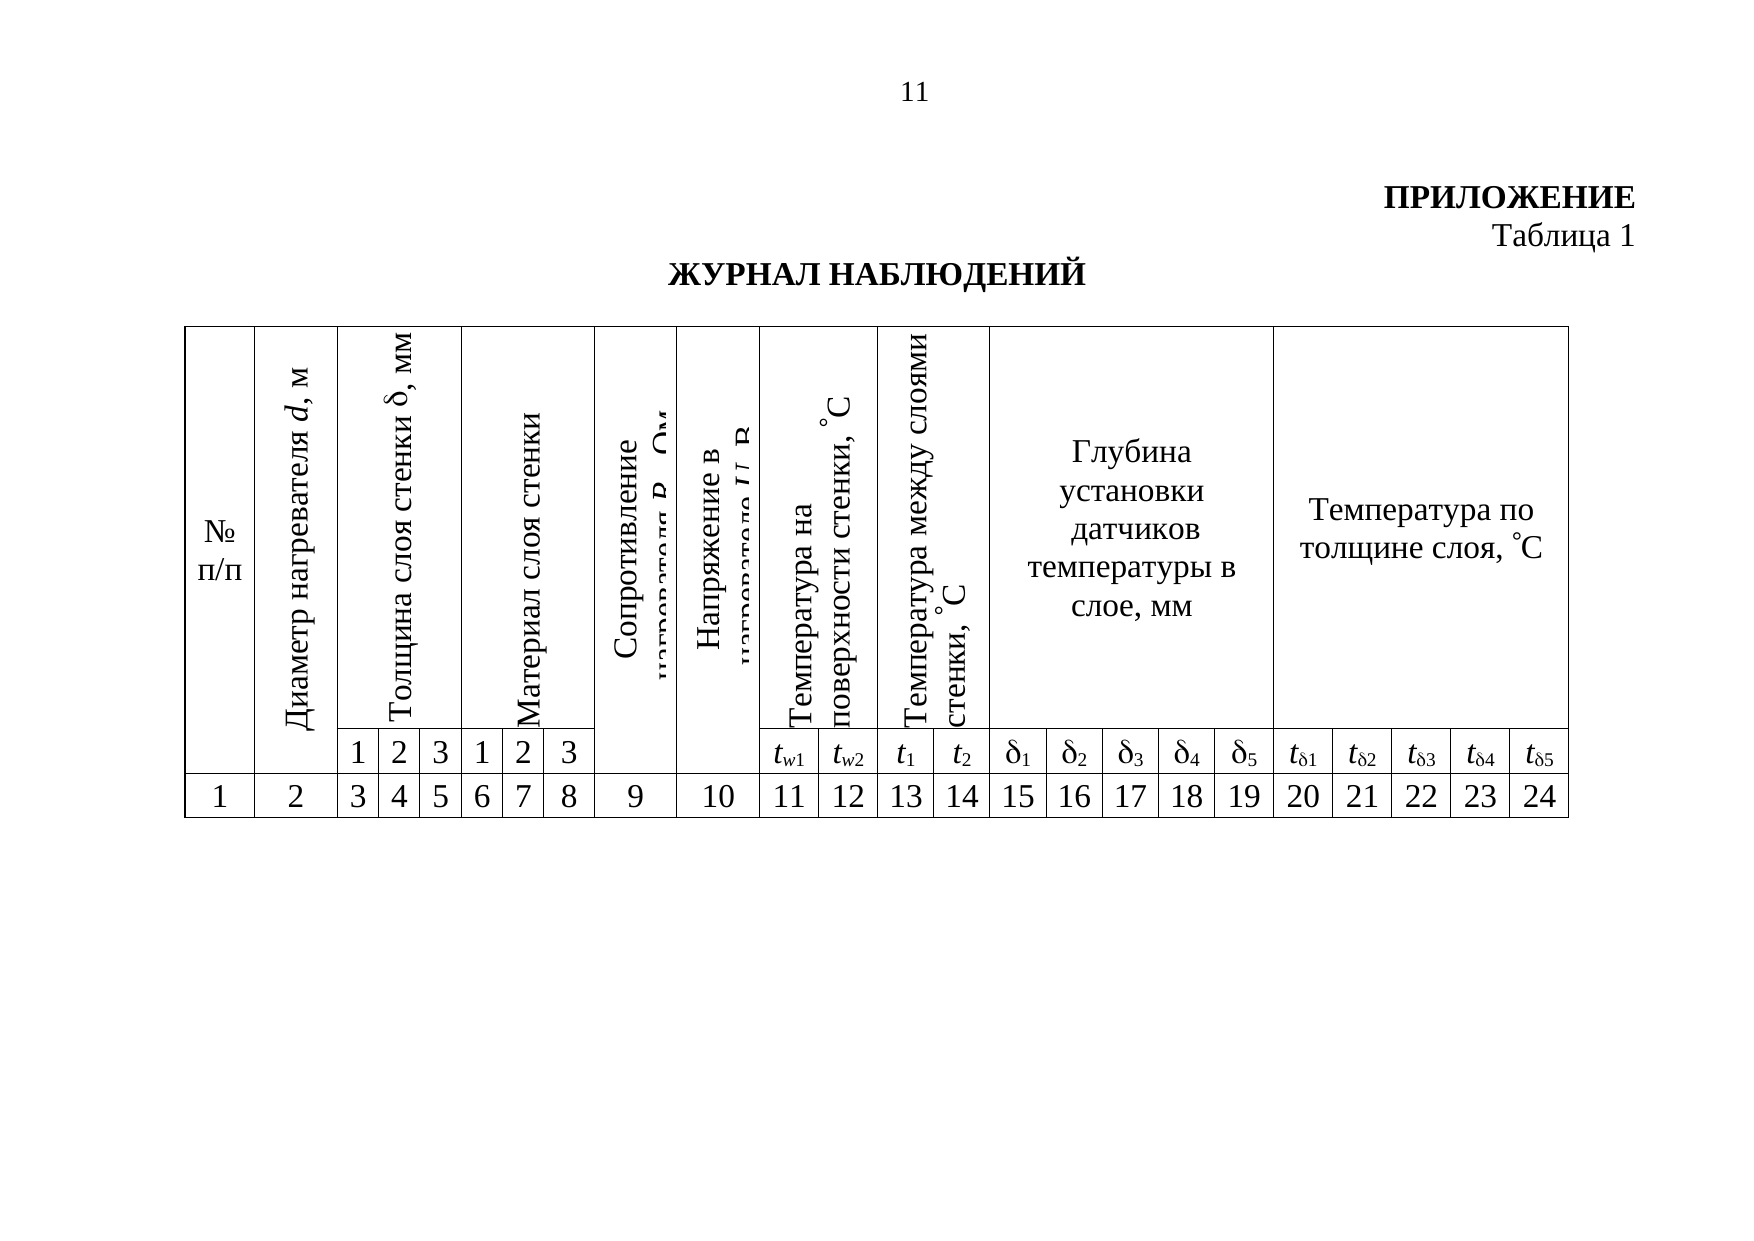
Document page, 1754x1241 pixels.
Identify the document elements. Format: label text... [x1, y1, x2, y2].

table_cell t3 [1392, 729, 1450, 773]
table_cell 13 [878, 774, 933, 817]
table_cell 12 [819, 774, 877, 817]
table_cell 22 [1392, 774, 1450, 817]
table_cell 6 [462, 774, 502, 817]
table_cell 2 [379, 729, 419, 773]
table_cell 3 [1103, 729, 1158, 773]
text Таблица 1 [118, 216, 1636, 254]
table_cell tw2 [819, 729, 877, 773]
table_cell 1 [186, 774, 254, 817]
table_cell t1 [878, 729, 933, 773]
table_header Материал слоя стенки [462, 327, 594, 728]
table_cell 1 [990, 729, 1046, 773]
table_header Температура между слоями стенки, С [878, 327, 989, 728]
table_cell tw1 [760, 729, 818, 773]
table_cell t4 [1451, 729, 1509, 773]
table_cell 20 [1274, 774, 1332, 817]
table_cell 3 [420, 729, 461, 773]
table_cell 5 [1215, 729, 1273, 773]
table_cell 18 [1159, 774, 1214, 817]
table_cell 23 [1451, 774, 1509, 817]
table_header № п/п [186, 327, 254, 773]
text ЖУРНАЛ НАБЛЮДЕНИЙ [118, 254, 1636, 292]
table_cell 15 [990, 774, 1046, 817]
table_cell t2 [1333, 729, 1391, 773]
table_cell 5 [420, 774, 461, 817]
table_cell 2 [255, 774, 337, 817]
table_cell 2 [1047, 729, 1102, 773]
table_header Глубина установки датчиков температуры в слое, мм [990, 327, 1273, 728]
table_cell 9 [595, 774, 676, 817]
table_cell t1 [1274, 729, 1332, 773]
table_header Сопротивление нагревателя Rн, Ом [595, 327, 676, 773]
text ПРИЛОЖЕНИЕ [118, 177, 1636, 216]
table_cell 21 [1333, 774, 1391, 817]
table_cell 3 [338, 774, 378, 817]
table_cell 19 [1215, 774, 1273, 817]
table_cell 8 [544, 774, 594, 817]
table_cell 24 [1510, 774, 1568, 817]
table_header Толщина слоя стенки , мм [338, 327, 461, 728]
table_cell 1 [462, 729, 502, 773]
table_cell 10 [677, 774, 759, 817]
table_cell 11 [760, 774, 818, 817]
table_header Диаметр нагревателя d, м [255, 327, 337, 773]
table_cell t5 [1510, 729, 1568, 773]
table_cell 3 [544, 729, 594, 773]
table_cell 14 [934, 774, 989, 817]
table_cell 1 [338, 729, 378, 773]
table_cell t2 [934, 729, 989, 773]
table_cell 16 [1047, 774, 1102, 817]
table_header Напряжение в нагревателе U, В [677, 327, 759, 773]
table_cell 4 [1159, 729, 1214, 773]
table_cell 17 [1103, 774, 1158, 817]
table_cell 2 [503, 729, 543, 773]
table_cell 4 [379, 774, 419, 817]
table_cell 7 [503, 774, 543, 817]
table_header Температура на поверхности стенки, С [760, 327, 877, 728]
table_header Температура по толщине слоя, С [1274, 327, 1568, 728]
